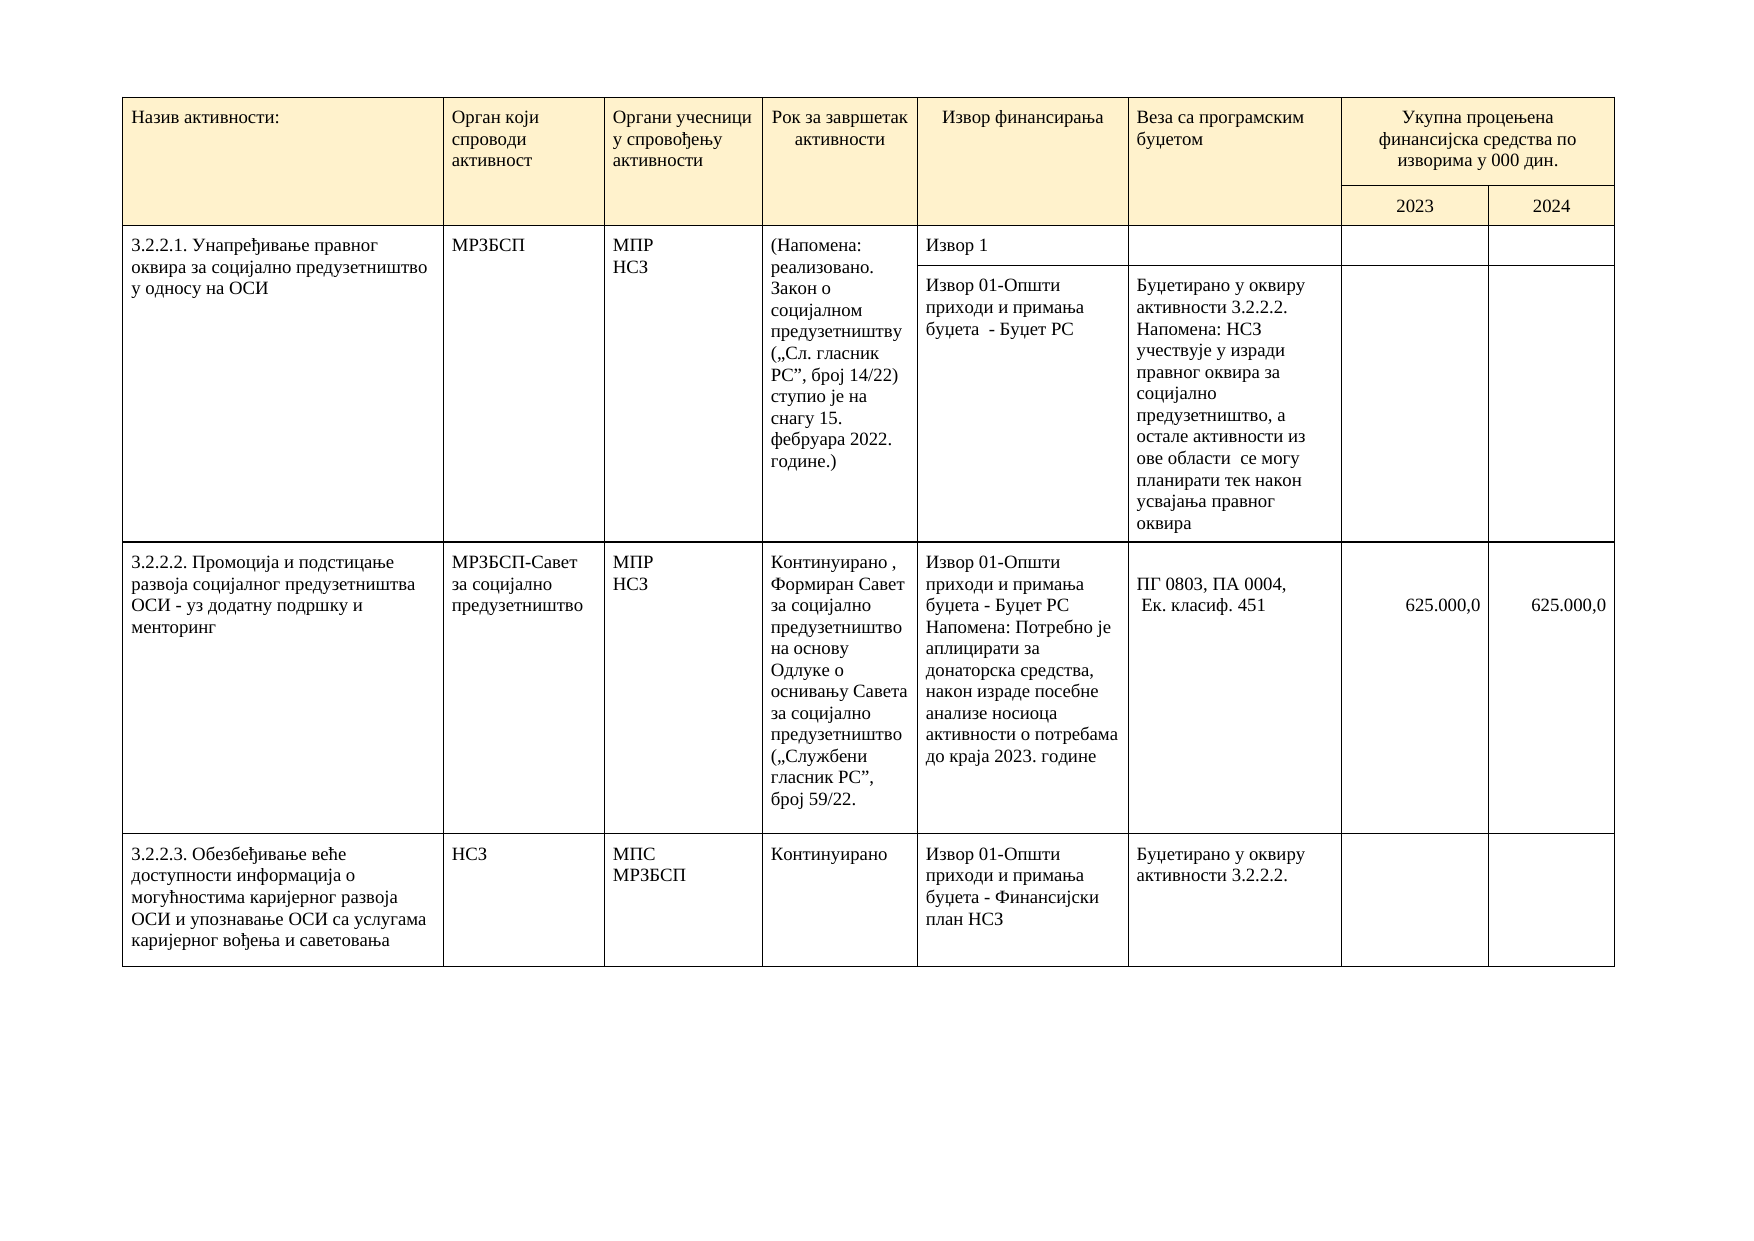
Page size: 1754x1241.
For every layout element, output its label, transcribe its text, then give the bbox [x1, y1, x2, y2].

table_header Извор финансирања [918, 98, 1128, 225]
table_cell МПС МРЗБСП [605, 834, 762, 966]
table_cell НСЗ [444, 834, 604, 966]
table_cell [1342, 834, 1488, 966]
table_cell [1342, 266, 1488, 541]
table_cell ПГ 0803, ПА 0004, Ек. класиф. 451 [1129, 543, 1341, 833]
table_header Укупна процењена финансијска средства по изворима у 000 дин. [1342, 98, 1614, 185]
table_header Веза са програмским буџетом [1129, 98, 1341, 225]
table_cell [1342, 226, 1488, 265]
table_cell Извор 01-Општи приходи и примања буџета - Буџет РС [918, 266, 1128, 541]
table_header Орган који спроводи активност [444, 98, 604, 225]
table_cell Извор 01-Општи приходи и примања буџета - Буџет РС Напомена: Потребно је аплицирати за донаторска средства, након израде посебне анализе носиоца активности о потребама до краја 2023. године [918, 543, 1128, 833]
table_cell [1489, 266, 1614, 541]
table_header Назив активности: [123, 98, 443, 225]
table_cell 625.000,0 [1342, 543, 1488, 833]
table_cell [1489, 834, 1614, 966]
table_cell МПР НСЗ [605, 543, 762, 833]
table_cell 625.000,0 [1489, 543, 1614, 833]
table_cell МРЗБСП [444, 226, 604, 541]
table_cell (Напомена: реализовано. Закон о социјалном предузетништву („Сл. гласник РС”, број 14/22) ступио је на снагу 15. фебруара 2022. године.) [763, 226, 917, 541]
table_cell Извор 01-Општи приходи и примања буџета - Финансијски план НСЗ [918, 834, 1128, 966]
table_header Oргани учесници у спровођењу активности [605, 98, 762, 225]
table_header Рок за завршетак активности [763, 98, 917, 225]
table_cell Континуирано , Формиран Савет за социјално предузетништво на основу Одлуке о оснивању Савета за социјално предузетништво („Службени гласник РС”, број 59/22. [763, 543, 917, 833]
table_cell 2023 [1342, 186, 1488, 225]
table_cell Буџетирано у оквиру активности 3.2.2.2. Напомена: НСЗ учествује у изради правног оквира за социјално предузетништво, а остале активности из ове области се могу планирати тек након усвајања правног оквира [1129, 266, 1341, 541]
table_cell [1129, 226, 1341, 265]
table_cell [1489, 226, 1614, 265]
table_cell Континуирано [763, 834, 917, 966]
table_cell 3.2.2.3. Обезбеђивање веће доступности информација о могућностима каријерног развоја ОСИ и упознавање ОСИ са услугама каријерног вођења и саветовања [123, 834, 443, 966]
table_cell МРЗБСП-Савет за социјално предузетништво [444, 543, 604, 833]
table_cell Извор 1 [918, 226, 1128, 265]
table_cell 3.2.2.2. Промоција и подстицање развоја социјалног предузетништва ОСИ - уз додатну подршку и менторинг [123, 543, 443, 833]
table_cell Буџетирано у оквиру активности 3.2.2.2. [1129, 834, 1341, 966]
table_cell 3.2.2.1. Унапређивање правног оквира за социјално предузетништво у односу на ОСИ [123, 226, 443, 541]
table_cell МПР НСЗ [605, 226, 762, 541]
table_cell 2024 [1489, 186, 1614, 225]
